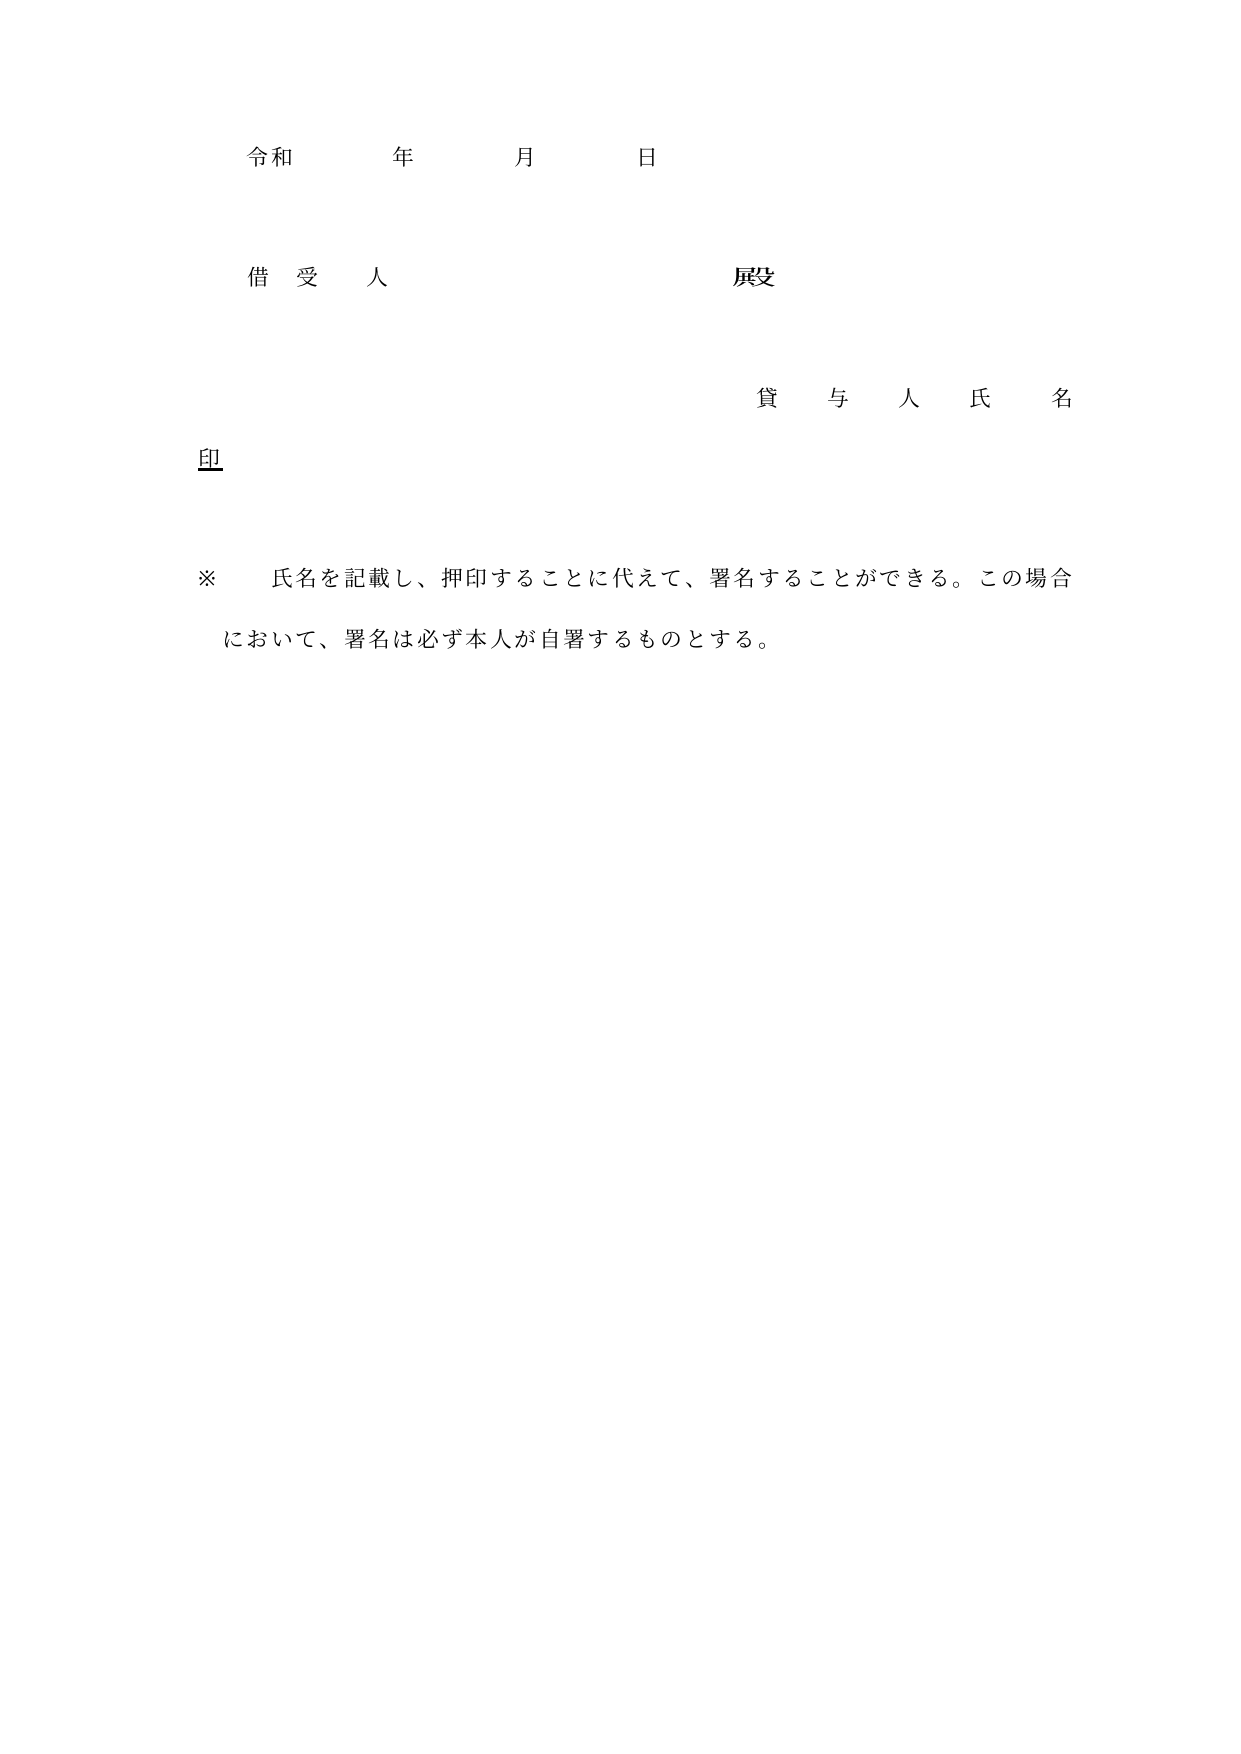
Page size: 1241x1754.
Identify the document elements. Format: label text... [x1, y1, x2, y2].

text 借受人 殿 [198, 246, 1075, 306]
text ※ 氏名を記載し、押印することに代えて、署名することができる。この場合において、署名は必ず本人が自署するものとする。 [198, 547, 1075, 668]
text 貸与人氏名 印 [198, 367, 1075, 487]
text 令和 年 月 日 [198, 126, 1075, 186]
